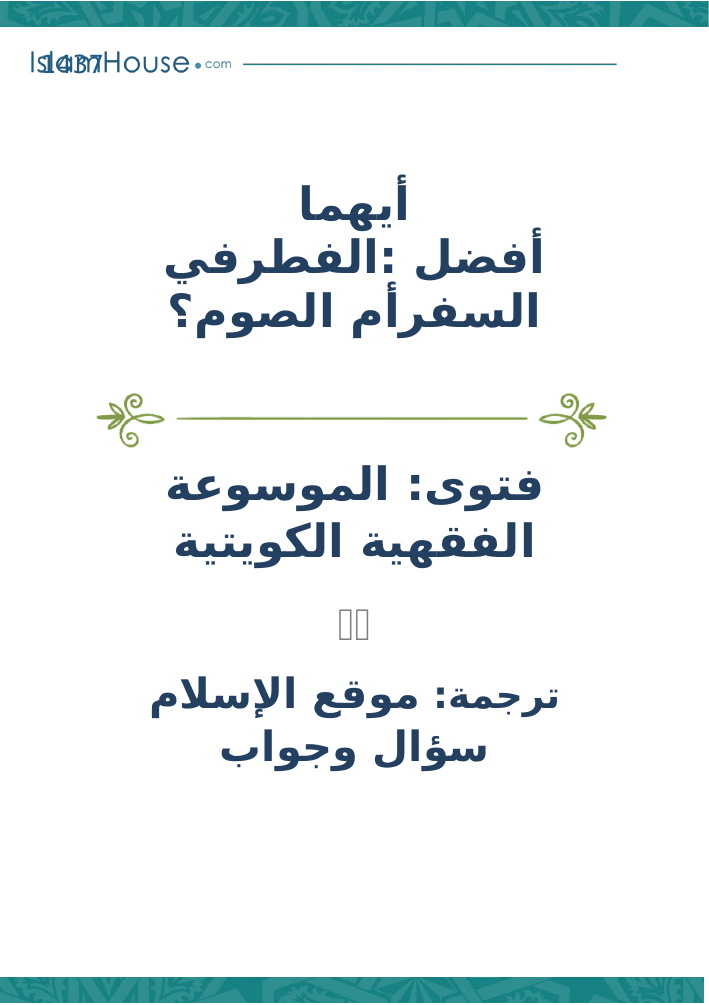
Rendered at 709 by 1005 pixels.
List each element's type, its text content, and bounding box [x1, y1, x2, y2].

text فتوى: الموسوعة الفقهية الكويتية [118, 461, 591, 568]
picture [0, 1, 709, 27]
subtitle أيهما أفضل :الفطرفي السفرأم الصوم؟ [118, 178, 591, 338]
picture [24, 47, 617, 78]
picture [0, 977, 704, 1003]
text ترجمة: موقع الإسلام سؤال وجواب [118, 670, 591, 771]
